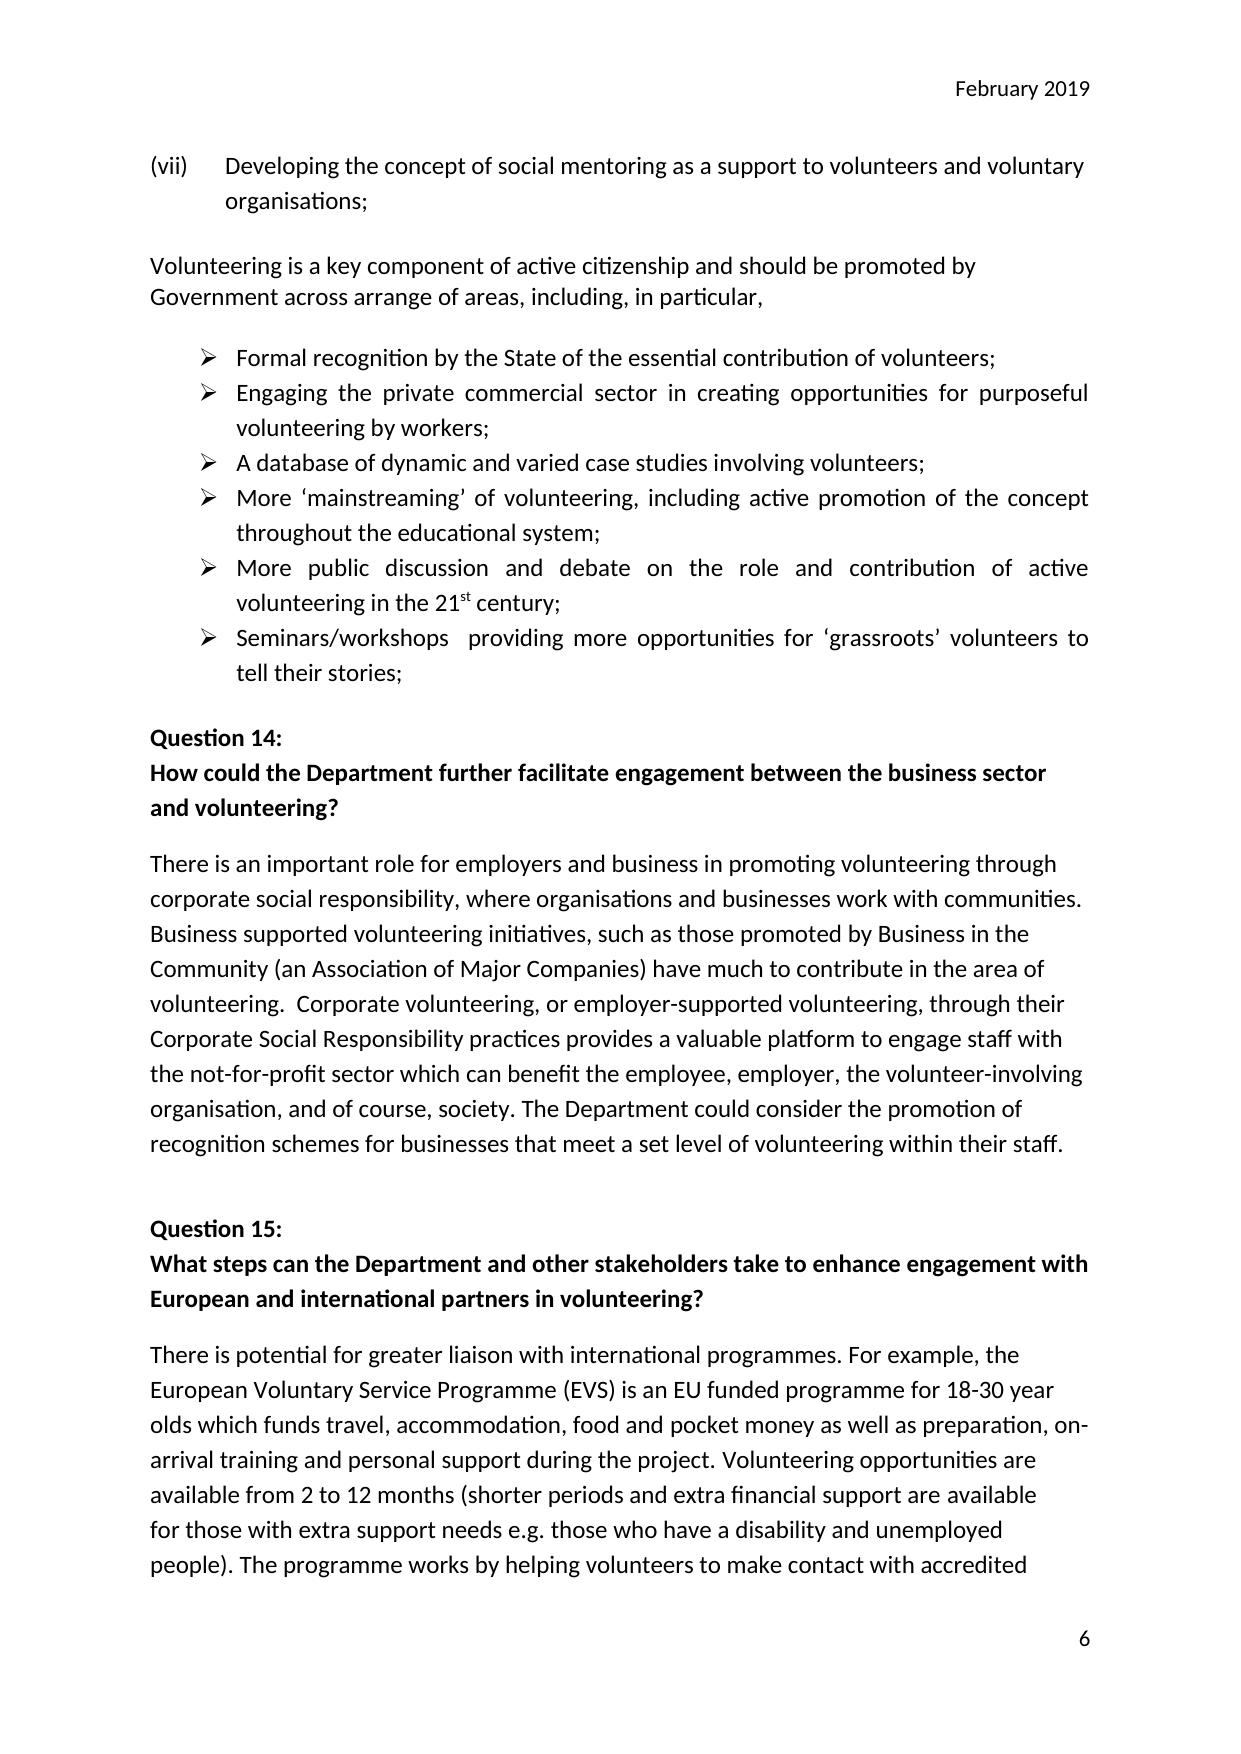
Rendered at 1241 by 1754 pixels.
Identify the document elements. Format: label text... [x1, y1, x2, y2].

list Seminars/workshops providing more opportunities for ‘grassroots’ volunteers to tell their stories; [198, 622, 1090, 688]
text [150, 1339, 1090, 1579]
list A database of dynamic and varied case studies involving volunteers; [198, 447, 1090, 478]
text Question 14: How could the Department further facilitate engagement between the business sector and volunteering? [150, 723, 1090, 823]
list More public discussion and debate on the role and contribution of active volunteering in the 21st century; [198, 552, 1090, 618]
list Engaging the private commercial sector in creating opportunities for purposeful volunteering by workers; [198, 377, 1090, 443]
list Formal recognition by the State of the essential contribution of volunteers; [198, 342, 1090, 373]
text Volunteering is a key component of active citizenship and should be promoted by Government across arrange of areas, including, in particular, [150, 251, 1090, 312]
list Developing the concept of social mentoring as a support to volunteers and voluntary organisations; [150, 150, 1090, 216]
text Question 15: What steps can the Department and other stakeholders take to enhance engagement with European and international partners in volunteering? [150, 1213, 1090, 1313]
list More ‘mainstreaming’ of volunteering, including active promotion of the concept throughout the educational system; [198, 482, 1090, 548]
text There is an important role for employers and business in promoting volunteering through corporate social responsibility, where organisations and businesses work with communities. Business supported volunteering initiatives, such as those promoted by Business in the Community (an Association of Major Companies) have much to contribute in the area of volunteering. Corporate volunteering, or employer-supported volunteering, through their Corporate Social Responsibility practices provides a valuable platform to engage staff with the not-for-profit sector which can benefit the employee, employer, the volunteer-involving organisation, and of course, society. The Department could consider the promotion of recognition schemes for businesses that meet a set level of volunteering within their staff. [150, 848, 1090, 1159]
